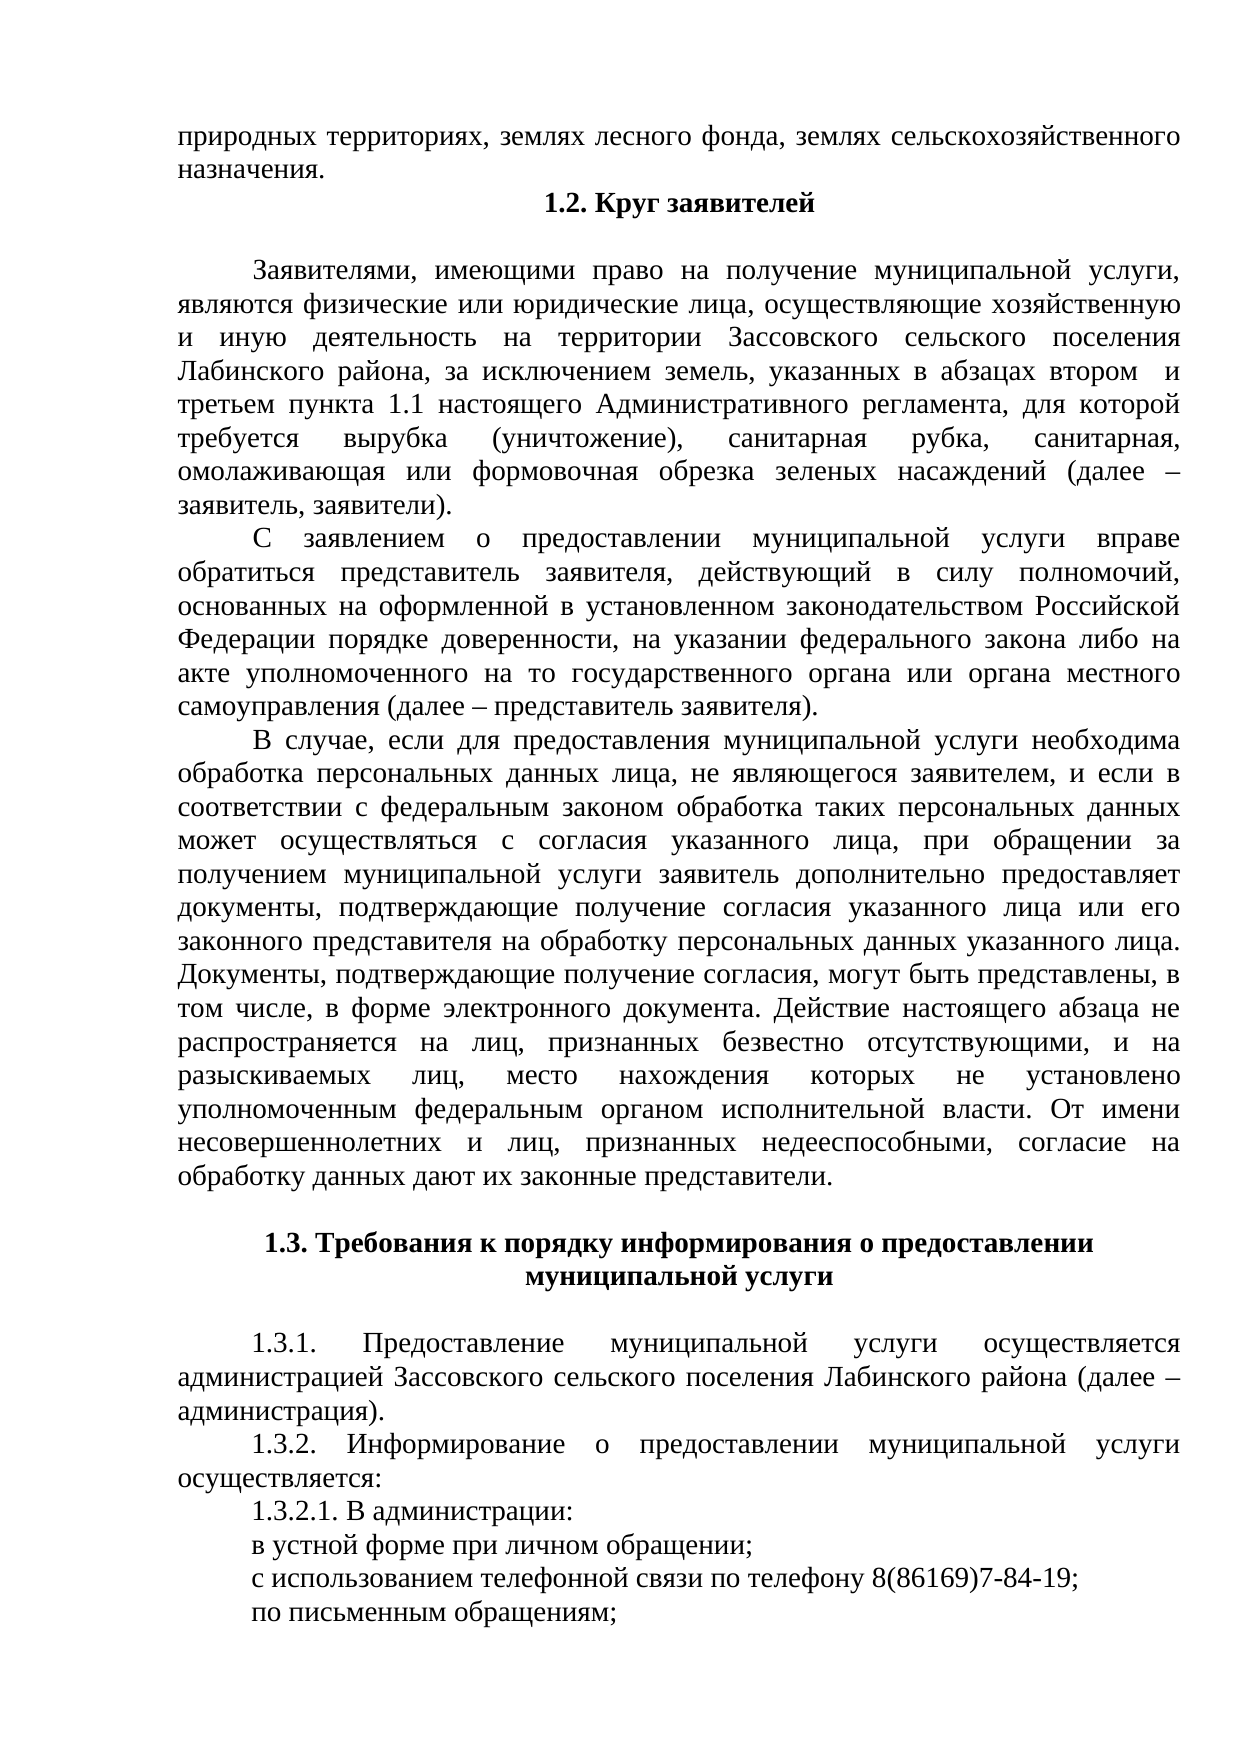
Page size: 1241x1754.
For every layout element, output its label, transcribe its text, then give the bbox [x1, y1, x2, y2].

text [177, 118, 1181, 185]
text 1.3.2. Информирование о предоставлении муниципальной услуги осуществляется: [177, 1426, 1181, 1493]
text в устной форме при личном обращении; [177, 1527, 1181, 1560]
text 1.3. Требования к порядку информирования о предоставлении муниципальной услуги [177, 1225, 1181, 1292]
text С заявлением о предоставлении муниципальной услуги вправе обратиться представитель заявителя, действующий в силу полномочий, основанных на оформленной в установленном законодательством Российской Федерации порядке доверенности, на указании федерального закона либо на акте уполномоченного на то государственного органа или органа местного самоуправления (далее – представитель заявителя). [177, 521, 1181, 722]
text 1.3.2.1. В администрации: [177, 1493, 1181, 1527]
text 1.3.1. Предоставление муниципальной услуги осуществляется администрацией Зассовского сельского поселения Лабинского района (далее – администрация). [177, 1326, 1181, 1426]
text Заявителями, имеющими право на получение муниципальной услуги, являются физические или юридические лица, осуществляющие хозяйственную и иную деятельность на территории Зассовского сельского поселения Лабинского района, за исключением земель, указанных в абзацах втором и третьем пункта 1.1 настоящего Административного регламента, для которой требуется вырубка (уничтожение), санитарная рубка, санитарная, омолаживающая или формовочная обрезка зеленых насаждений (далее – заявитель, заявители). [177, 252, 1181, 521]
text В случае, если для предоставления муниципальной услуги необходима обработка персональных данных лица, не являющегося заявителем, и если в соответствии с федеральным законом обработка таких персональных данных может осуществляться с согласия указанного лица, при обращении за получением муниципальной услуги заявитель дополнительно предоставляет документы, подтверждающие получение согласия указанного лица или его законного представителя на обработку персональных данных указанного лица. Документы, подтверждающие получение согласия, могут быть представлены, в том числе, в форме электронного документа. Действие настоящего абзаца не распространяется на лиц, признанных безвестно отсутствующими, и на разыскиваемых лиц, место нахождения которых не установлено уполномоченным федеральным органом исполнительной власти. От имени несовершеннолетних и лиц, признанных недееспособными, согласие на обработку данных дают их законные представители. [177, 722, 1181, 1191]
text 1.2. Круг заявителей [177, 185, 1181, 219]
text с использованием телефонной связи по телефону 8(86169)7-84-19; [177, 1560, 1181, 1594]
text по письменным обращениям; [177, 1594, 1181, 1627]
